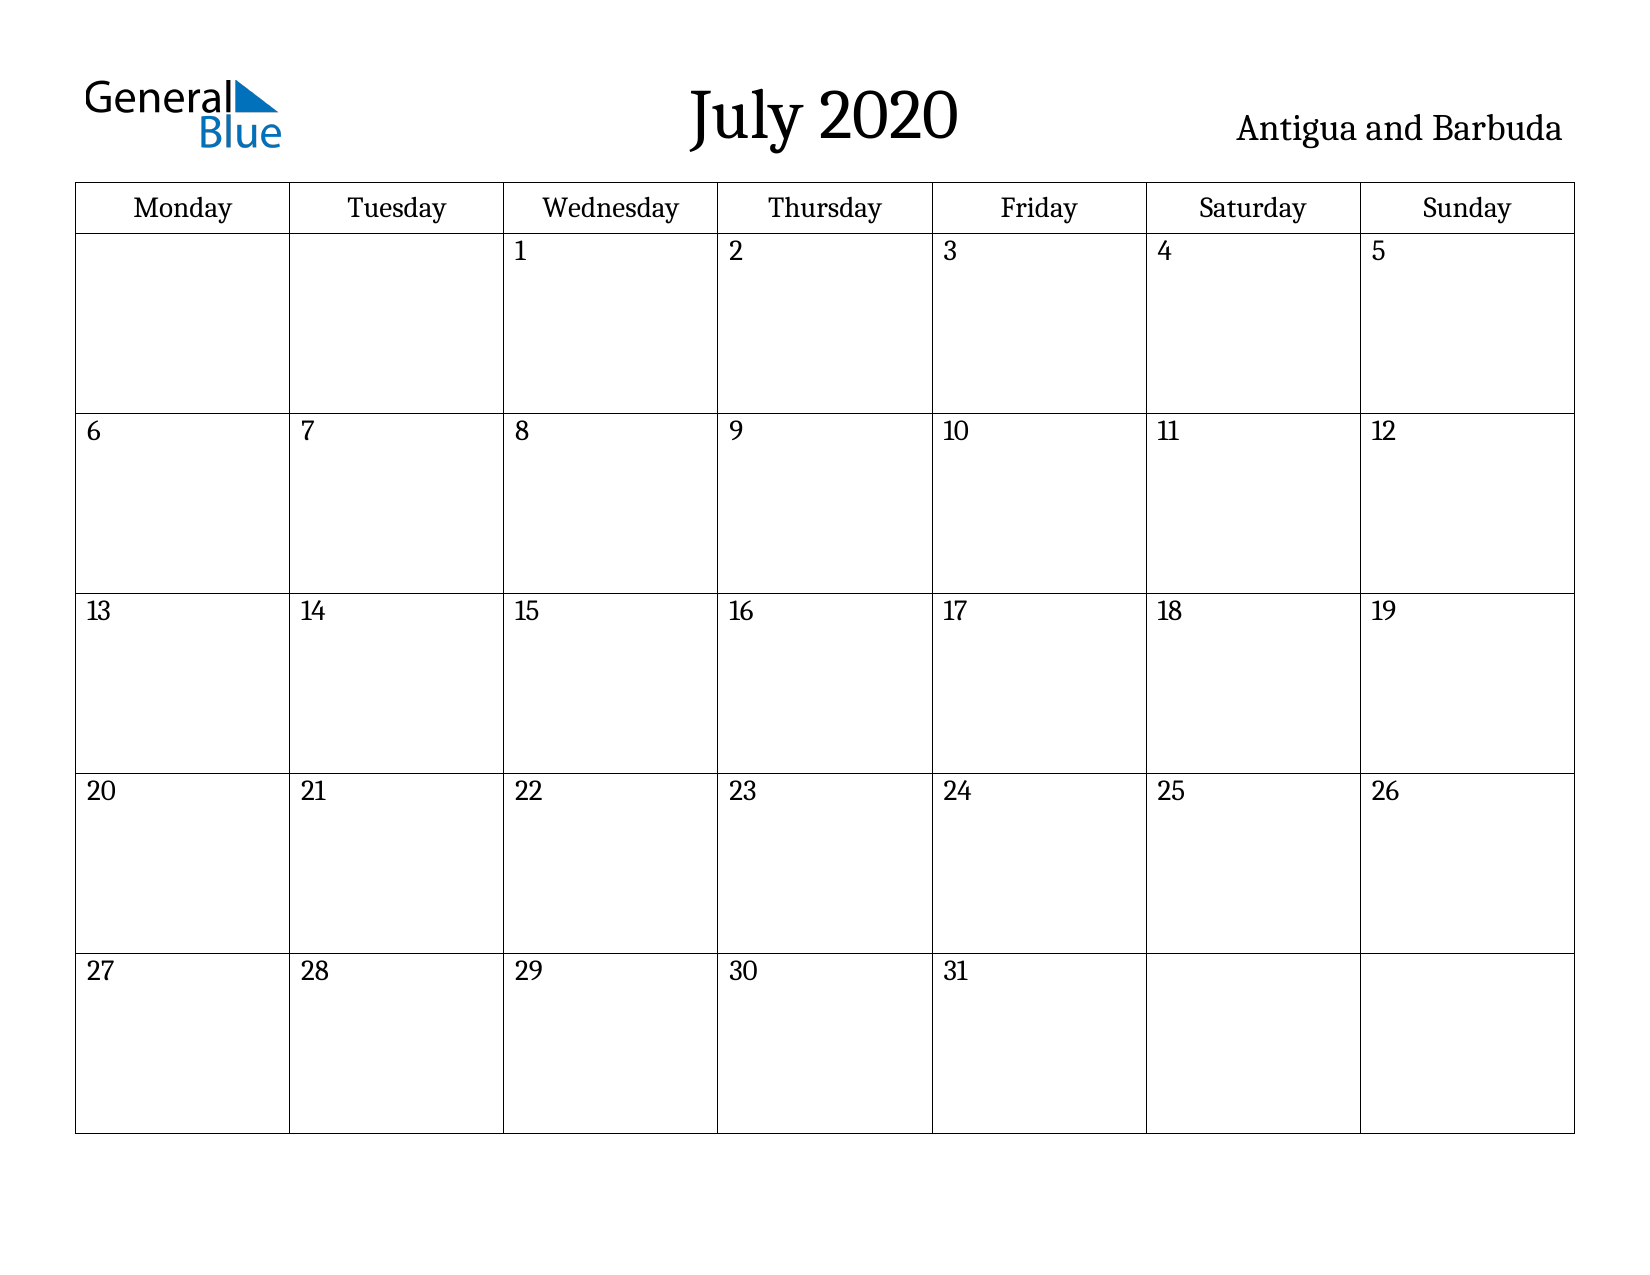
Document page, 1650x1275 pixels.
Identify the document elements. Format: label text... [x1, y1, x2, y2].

table_cell [504, 988, 717, 1133]
table_header Antigua and Barbuda [1146, 75, 1574, 182]
table_cell [718, 267, 932, 413]
table_header [76, 75, 503, 182]
table_cell [718, 988, 932, 1133]
table_cell 20 [76, 774, 289, 807]
table_cell 19 [1361, 594, 1574, 627]
table_cell [1361, 808, 1574, 953]
table_cell 23 [718, 774, 932, 807]
table_cell [933, 627, 1146, 773]
table_cell 26 [1361, 774, 1574, 807]
table_cell 10 [933, 414, 1146, 447]
table_cell 25 [1147, 774, 1360, 807]
table_cell [76, 448, 289, 593]
table_cell [290, 448, 503, 593]
table_cell Thursday [718, 183, 932, 233]
table_cell 1 [504, 234, 717, 267]
table_cell [290, 988, 503, 1133]
table_cell 6 [76, 414, 289, 447]
table_cell [933, 988, 1146, 1133]
table_cell [504, 808, 717, 953]
table_cell [504, 627, 717, 773]
table_cell [504, 267, 717, 413]
table_cell [718, 808, 932, 953]
table_cell 14 [290, 594, 503, 627]
table_cell 8 [504, 414, 717, 447]
table_cell [1361, 448, 1574, 593]
table_cell [718, 627, 932, 773]
table_cell [76, 988, 289, 1133]
table_cell Wednesday [504, 183, 717, 233]
table_cell 31 [933, 954, 1146, 987]
table_cell [76, 234, 289, 267]
table_cell Saturday [1147, 183, 1360, 233]
table_cell 7 [290, 414, 503, 447]
table_cell 22 [504, 774, 717, 807]
table_cell [718, 448, 932, 593]
table_cell 18 [1147, 594, 1360, 627]
table_cell [933, 808, 1146, 953]
table_cell [1147, 808, 1360, 953]
table_cell 17 [933, 594, 1146, 627]
table_cell 15 [504, 594, 717, 627]
table_cell 9 [718, 414, 932, 447]
table_cell [1361, 627, 1574, 773]
table_cell Friday [933, 183, 1146, 233]
table_header July 2020 [504, 75, 1146, 182]
table_cell 21 [290, 774, 503, 807]
table_cell 27 [76, 954, 289, 987]
table_cell [1361, 267, 1574, 413]
table_cell Tuesday [290, 183, 503, 233]
table_cell [504, 448, 717, 593]
table_cell [933, 448, 1146, 593]
table_cell 11 [1147, 414, 1360, 447]
table_cell [1147, 988, 1360, 1133]
table_cell 4 [1147, 234, 1360, 267]
table_cell [290, 267, 503, 413]
table_cell [933, 267, 1146, 413]
table_cell 2 [718, 234, 932, 267]
table_cell [1147, 627, 1360, 773]
table_cell 29 [504, 954, 717, 987]
table_cell [1361, 988, 1574, 1133]
table_cell 12 [1361, 414, 1574, 447]
table_cell 30 [718, 954, 932, 987]
table_cell 5 [1361, 234, 1574, 267]
table_cell Sunday [1361, 183, 1574, 233]
table_cell 13 [76, 594, 289, 627]
table_cell [1361, 954, 1574, 987]
table_cell [76, 808, 289, 953]
table_cell 16 [718, 594, 932, 627]
table_cell [290, 627, 503, 773]
table_cell [76, 267, 289, 413]
table_cell [290, 808, 503, 953]
table_cell [1147, 448, 1360, 593]
table_cell [76, 627, 289, 773]
table_cell 3 [933, 234, 1146, 267]
table_cell 24 [933, 774, 1146, 807]
table_cell [1147, 267, 1360, 413]
table_cell [290, 234, 503, 267]
table_cell Monday [76, 183, 289, 233]
table_cell 28 [290, 954, 503, 987]
picture [86, 80, 281, 148]
table_cell [1147, 954, 1360, 987]
